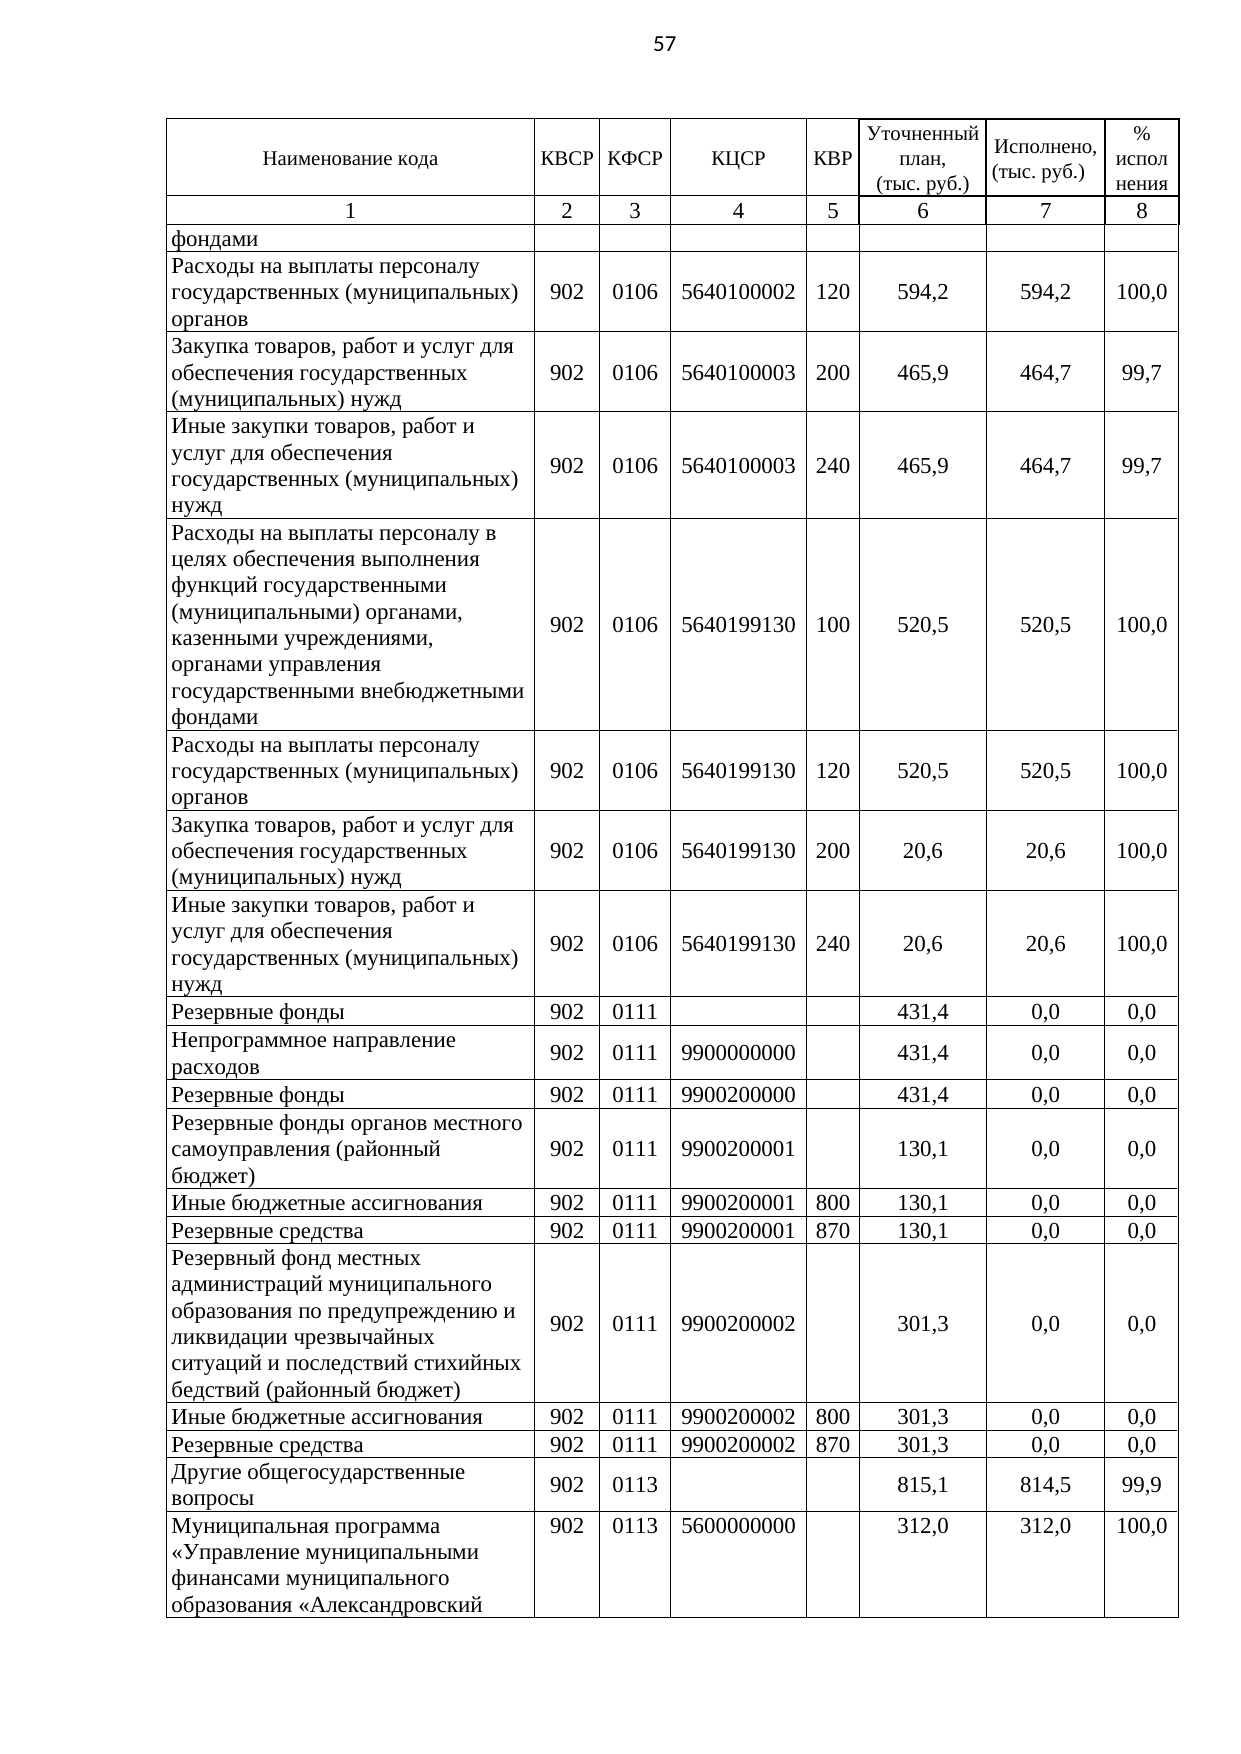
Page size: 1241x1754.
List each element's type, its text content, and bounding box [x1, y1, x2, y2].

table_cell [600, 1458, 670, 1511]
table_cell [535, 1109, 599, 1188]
table_header Наименование кода [167, 119, 534, 195]
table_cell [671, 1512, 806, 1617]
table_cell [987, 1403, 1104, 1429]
table_cell 5 [807, 196, 858, 224]
table_cell 7 [987, 197, 1104, 224]
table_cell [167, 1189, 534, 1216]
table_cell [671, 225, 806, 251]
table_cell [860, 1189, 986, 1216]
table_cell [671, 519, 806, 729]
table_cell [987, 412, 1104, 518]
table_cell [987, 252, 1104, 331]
table_header КВСР [535, 119, 599, 195]
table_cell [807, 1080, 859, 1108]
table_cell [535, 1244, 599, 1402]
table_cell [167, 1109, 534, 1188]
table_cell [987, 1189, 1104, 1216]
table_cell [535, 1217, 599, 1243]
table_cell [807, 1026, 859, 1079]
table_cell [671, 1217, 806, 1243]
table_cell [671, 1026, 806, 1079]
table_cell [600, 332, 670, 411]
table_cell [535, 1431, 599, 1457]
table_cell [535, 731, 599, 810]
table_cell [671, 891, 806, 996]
table_cell 2 [535, 196, 599, 224]
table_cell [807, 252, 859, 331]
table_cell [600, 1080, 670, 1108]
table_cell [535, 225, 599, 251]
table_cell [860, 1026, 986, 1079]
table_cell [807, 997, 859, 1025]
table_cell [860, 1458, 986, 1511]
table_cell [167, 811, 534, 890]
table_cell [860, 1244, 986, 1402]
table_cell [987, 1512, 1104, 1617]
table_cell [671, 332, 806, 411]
table_cell 8 [1106, 197, 1178, 224]
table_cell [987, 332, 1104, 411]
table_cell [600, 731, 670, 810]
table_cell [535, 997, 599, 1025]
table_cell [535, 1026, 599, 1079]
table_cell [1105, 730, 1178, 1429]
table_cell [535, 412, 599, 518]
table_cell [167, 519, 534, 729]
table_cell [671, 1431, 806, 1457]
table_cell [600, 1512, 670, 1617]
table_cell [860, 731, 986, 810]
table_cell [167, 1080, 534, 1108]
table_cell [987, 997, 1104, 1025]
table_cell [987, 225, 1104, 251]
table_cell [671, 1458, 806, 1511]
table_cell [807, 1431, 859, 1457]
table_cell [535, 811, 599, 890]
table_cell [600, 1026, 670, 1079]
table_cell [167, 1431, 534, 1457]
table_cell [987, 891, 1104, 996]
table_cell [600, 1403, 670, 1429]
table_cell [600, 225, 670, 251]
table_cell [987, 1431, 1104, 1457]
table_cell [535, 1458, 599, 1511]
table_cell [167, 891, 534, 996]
table_header КЦСР [671, 119, 806, 195]
table_header Уточненный план, (тыс. руб.) [860, 120, 985, 195]
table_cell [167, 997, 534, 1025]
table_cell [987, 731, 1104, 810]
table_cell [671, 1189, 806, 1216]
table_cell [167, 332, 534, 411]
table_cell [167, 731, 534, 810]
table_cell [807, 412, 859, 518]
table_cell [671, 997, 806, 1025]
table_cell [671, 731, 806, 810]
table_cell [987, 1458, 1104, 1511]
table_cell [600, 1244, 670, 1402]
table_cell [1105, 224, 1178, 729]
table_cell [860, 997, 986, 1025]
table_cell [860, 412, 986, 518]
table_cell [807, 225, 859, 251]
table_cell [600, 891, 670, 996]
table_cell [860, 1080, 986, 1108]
table_cell 1 [167, 196, 534, 224]
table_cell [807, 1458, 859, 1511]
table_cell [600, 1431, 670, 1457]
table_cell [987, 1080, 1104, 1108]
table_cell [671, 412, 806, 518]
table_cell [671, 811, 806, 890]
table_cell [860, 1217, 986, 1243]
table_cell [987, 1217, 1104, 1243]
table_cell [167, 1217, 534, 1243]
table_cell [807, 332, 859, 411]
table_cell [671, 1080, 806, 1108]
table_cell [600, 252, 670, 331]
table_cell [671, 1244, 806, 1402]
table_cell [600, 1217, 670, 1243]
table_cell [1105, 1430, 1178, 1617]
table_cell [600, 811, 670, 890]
table_header КФСР [600, 119, 670, 195]
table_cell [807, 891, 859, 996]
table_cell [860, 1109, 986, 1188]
table_header Исполнено, (тыс. руб.) [987, 120, 1104, 195]
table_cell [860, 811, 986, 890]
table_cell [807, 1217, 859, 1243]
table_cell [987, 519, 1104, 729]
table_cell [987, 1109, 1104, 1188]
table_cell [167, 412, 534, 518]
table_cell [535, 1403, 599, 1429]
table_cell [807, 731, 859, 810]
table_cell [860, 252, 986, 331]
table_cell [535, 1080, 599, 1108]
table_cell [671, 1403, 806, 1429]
table_header % исполнения [1106, 120, 1178, 195]
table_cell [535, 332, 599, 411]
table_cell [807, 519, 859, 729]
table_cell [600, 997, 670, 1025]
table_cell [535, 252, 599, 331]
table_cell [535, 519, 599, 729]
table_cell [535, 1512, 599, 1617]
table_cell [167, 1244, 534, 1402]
table_cell 4 [671, 196, 806, 224]
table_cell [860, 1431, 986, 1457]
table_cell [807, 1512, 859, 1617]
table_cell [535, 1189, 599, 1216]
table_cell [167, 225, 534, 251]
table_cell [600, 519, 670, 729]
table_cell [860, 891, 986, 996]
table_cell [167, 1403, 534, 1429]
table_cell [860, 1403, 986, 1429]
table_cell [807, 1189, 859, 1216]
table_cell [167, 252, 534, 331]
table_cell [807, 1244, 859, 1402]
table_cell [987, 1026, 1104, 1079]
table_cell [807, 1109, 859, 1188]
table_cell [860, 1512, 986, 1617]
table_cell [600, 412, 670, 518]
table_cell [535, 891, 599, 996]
table_cell 6 [860, 197, 985, 224]
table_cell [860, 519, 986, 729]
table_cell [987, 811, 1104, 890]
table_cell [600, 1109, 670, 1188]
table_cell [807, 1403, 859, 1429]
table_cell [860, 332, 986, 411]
table_cell 3 [600, 196, 670, 224]
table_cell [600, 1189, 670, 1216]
table_header КВР [807, 119, 858, 195]
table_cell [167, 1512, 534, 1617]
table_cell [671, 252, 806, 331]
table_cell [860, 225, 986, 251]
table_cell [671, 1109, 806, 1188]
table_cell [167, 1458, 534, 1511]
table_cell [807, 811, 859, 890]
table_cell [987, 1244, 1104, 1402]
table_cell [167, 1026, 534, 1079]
